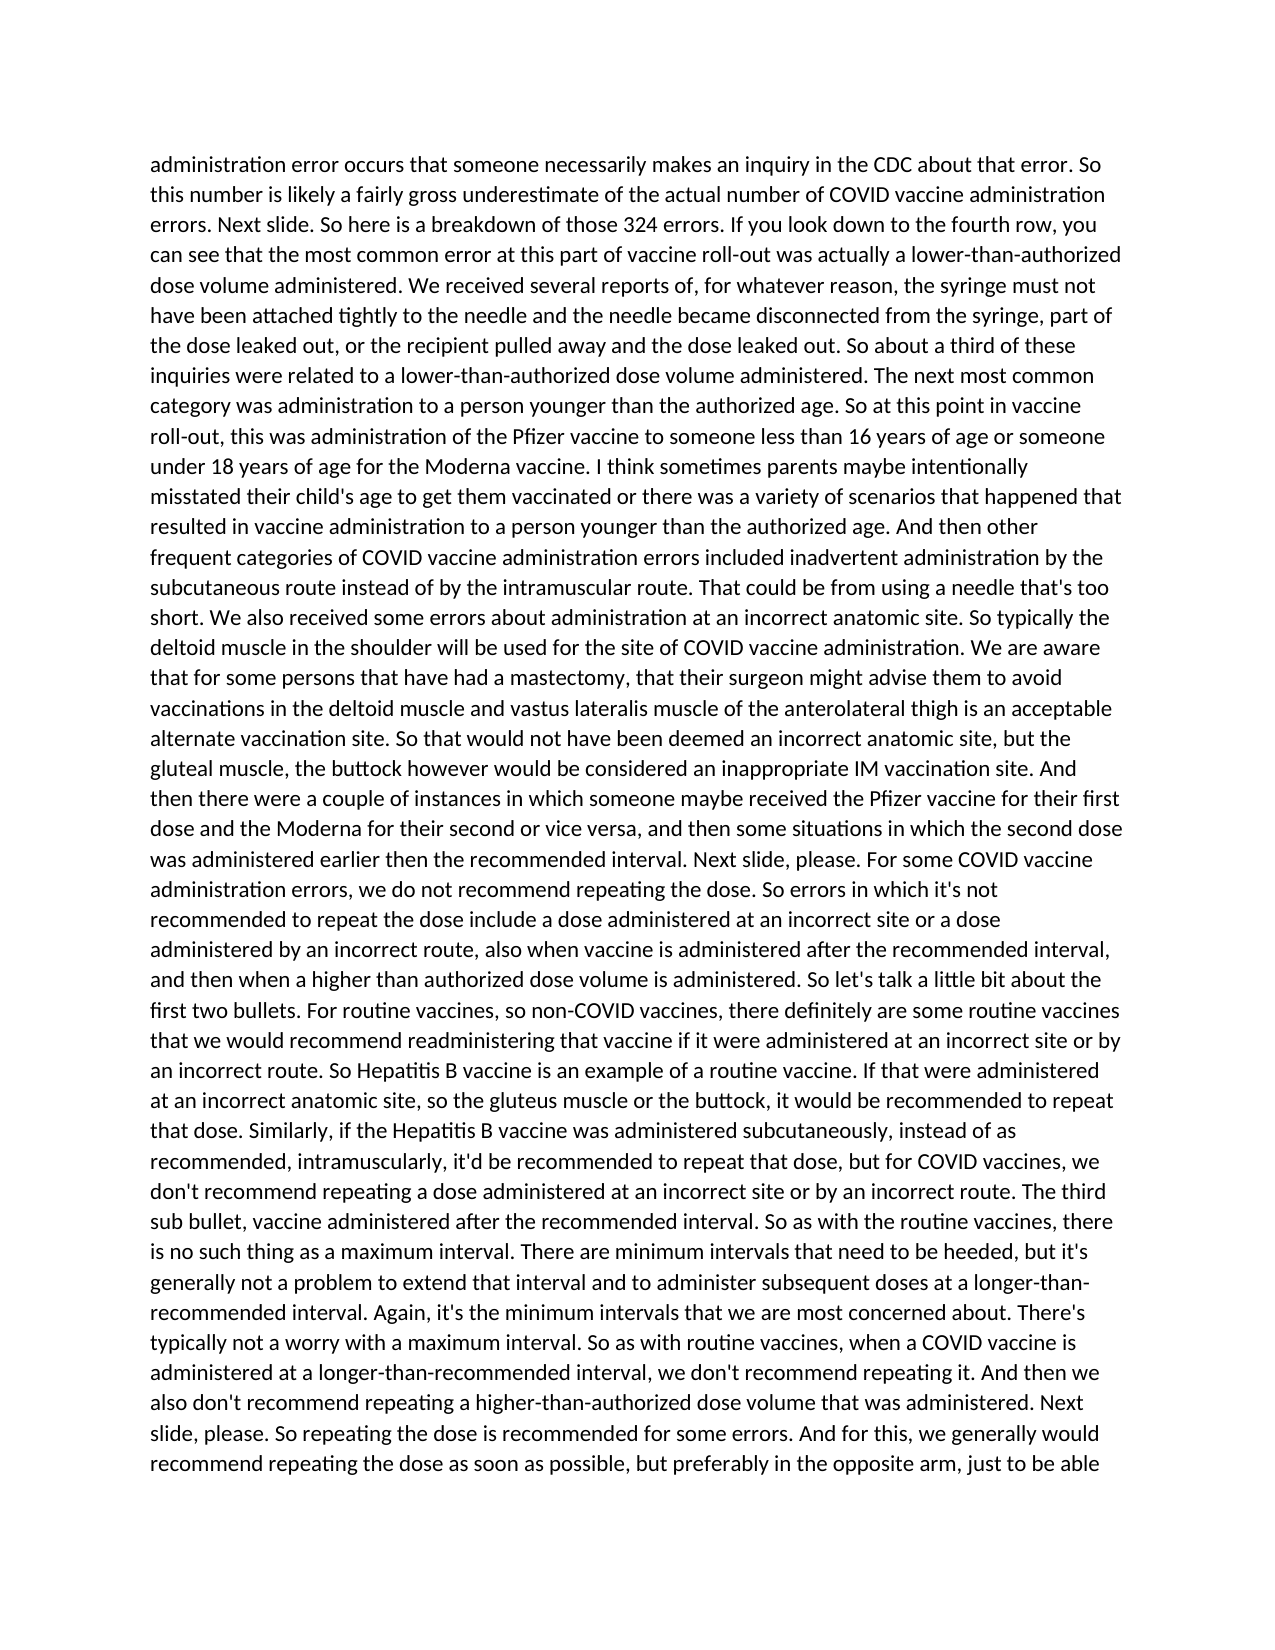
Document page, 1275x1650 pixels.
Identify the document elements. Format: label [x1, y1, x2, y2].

text [150, 150, 1125, 1477]
